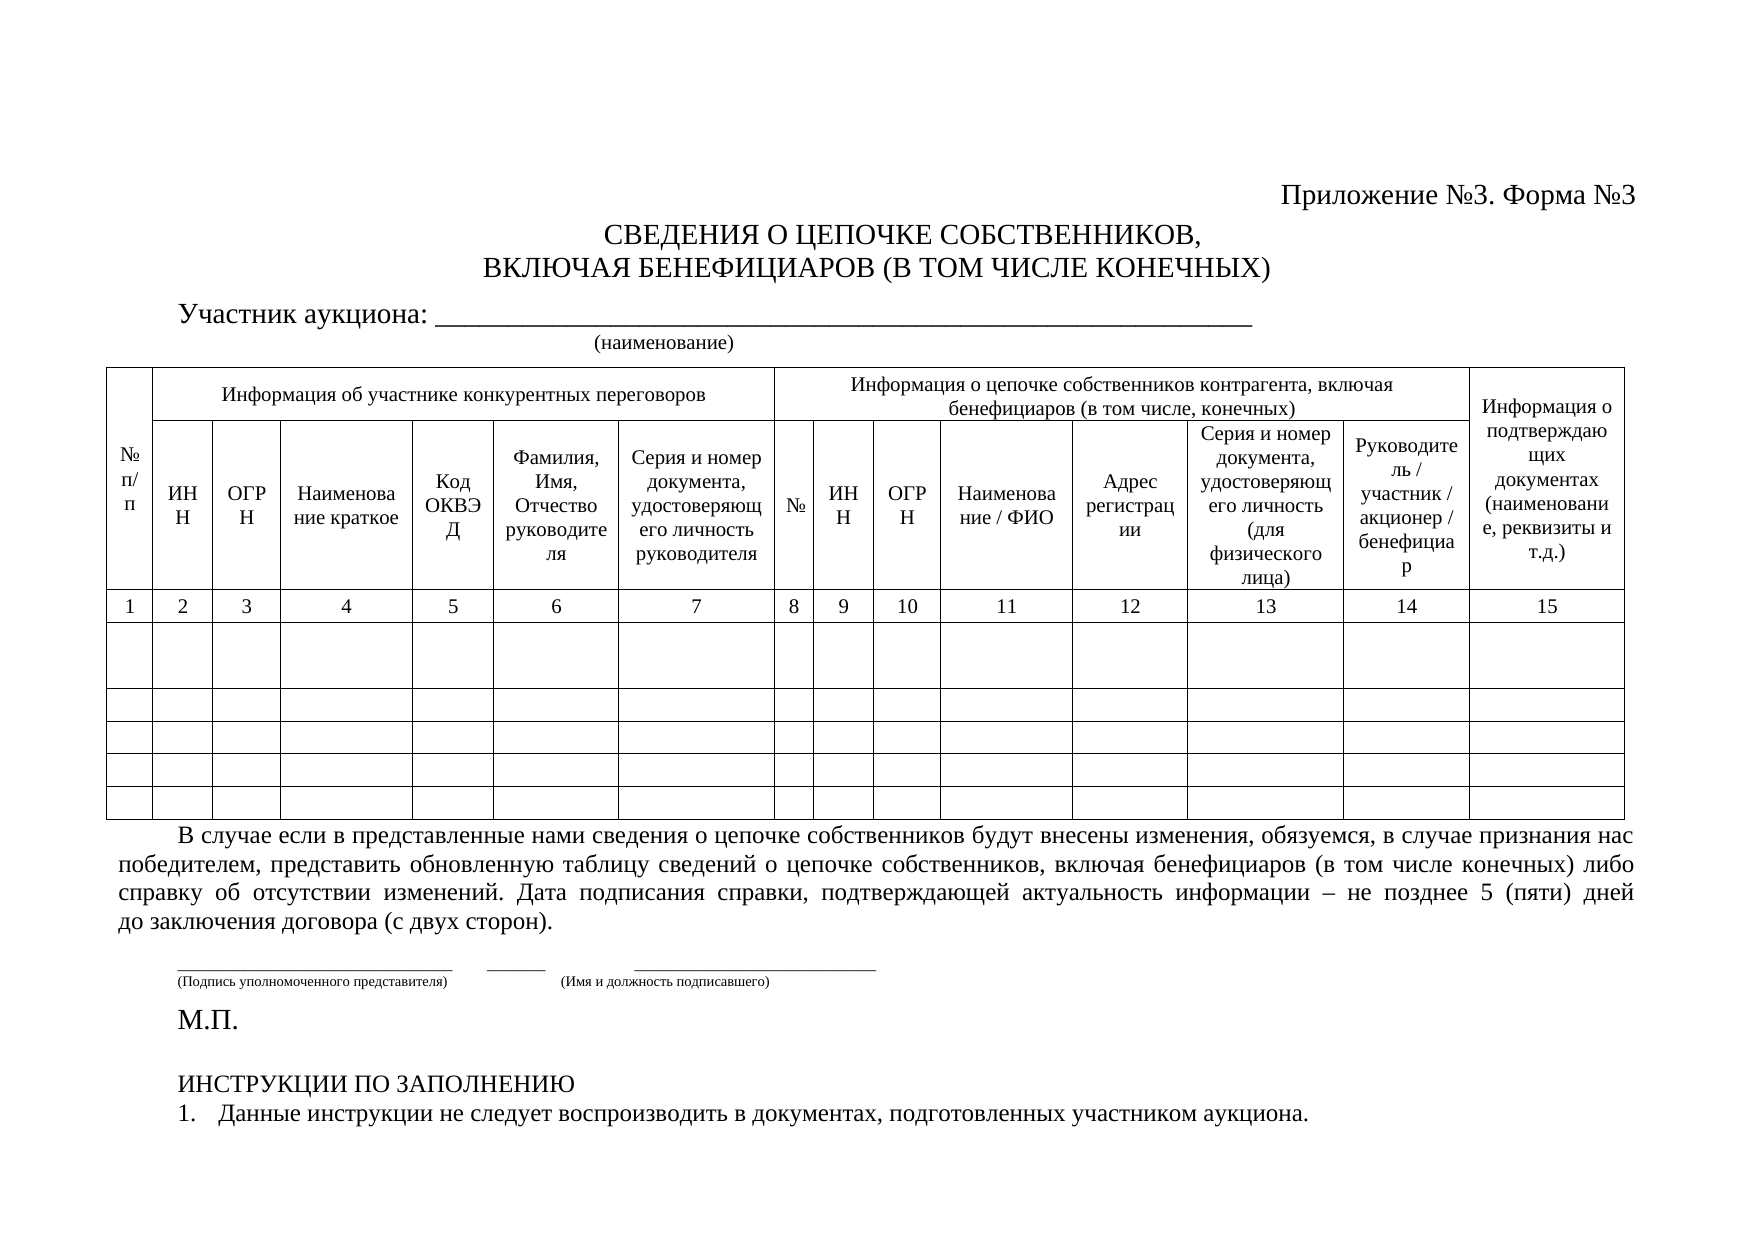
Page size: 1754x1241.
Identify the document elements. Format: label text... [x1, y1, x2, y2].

table_cell [1344, 754, 1469, 786]
table_cell [619, 722, 774, 753]
table_header Информация об участнике конкурентных переговоров [153, 368, 774, 420]
text ИНСТРУКЦИИ ПО ЗАПОЛНЕНИЮ [118, 1069, 1636, 1098]
table_cell [1073, 754, 1187, 786]
table_cell 4 [281, 590, 412, 622]
table_cell [619, 787, 774, 819]
table_cell [1188, 722, 1343, 753]
table_cell [213, 754, 280, 786]
table_cell 2 [153, 590, 212, 622]
table_cell Серия и номер документа, удостоверяющего личность (для физического лица) [1188, 421, 1343, 589]
table_cell [775, 787, 813, 819]
table_cell [814, 689, 873, 721]
table_cell [494, 722, 618, 753]
table_cell 14 [1344, 590, 1469, 622]
table_cell [814, 623, 873, 688]
table_cell [941, 623, 1072, 688]
table_cell [941, 754, 1072, 786]
table_cell ОГРН [874, 421, 940, 589]
table_cell 15 [1470, 590, 1624, 622]
table_cell [107, 623, 152, 688]
table_cell [153, 787, 212, 819]
table_cell [281, 722, 412, 753]
table_cell [874, 623, 940, 688]
text М.П. [118, 1002, 1636, 1036]
text В случае если в представленные нами сведения о цепочке собственников будут внесены изменения, обязуемся, в случае признания нас победителем, представить обновленную таблицу сведений о цепочке собственников, включая бенефициаров (в том числе конечных) либо справку об отсутствии изменений. Дата подписания справки, подтверждающей актуальность информации – не позднее 5 (пяти) дней до заключения договора (с двух сторон). [118, 820, 1636, 935]
table_cell [281, 754, 412, 786]
table_cell 13 [1188, 590, 1343, 622]
table_cell [413, 754, 493, 786]
table_cell [941, 787, 1072, 819]
table_cell [814, 787, 873, 819]
table_cell [1470, 787, 1624, 819]
table_cell [413, 689, 493, 721]
table_cell [1344, 787, 1469, 819]
text Участник аукциона: ________________________________________________________ [118, 297, 1636, 330]
table_cell [213, 787, 280, 819]
table_cell ИНН [814, 421, 873, 589]
table_cell [153, 754, 212, 786]
table_cell [107, 754, 152, 786]
table_cell [1344, 623, 1469, 688]
table_cell [1344, 689, 1469, 721]
table_cell Адрес регистрации [1073, 421, 1187, 589]
table_cell Наименование краткое [281, 421, 412, 589]
table_cell [1073, 722, 1187, 753]
table_cell [213, 722, 280, 753]
table_cell 7 [619, 590, 774, 622]
table_cell [775, 623, 813, 688]
table_cell [413, 722, 493, 753]
table_cell [874, 754, 940, 786]
table_cell [281, 787, 412, 819]
table_cell [775, 689, 813, 721]
table_cell Руководитель / участник / акционер / бенефициар [1344, 421, 1469, 589]
text Сведения о цепочке собственников, включая бенефициаров (в том числе конечных) [118, 217, 1636, 284]
text (Подпись уполномоченного представителя) (Имя и должность подписавшего) [118, 973, 1636, 1002]
table_cell [619, 689, 774, 721]
table_cell 1 [107, 590, 152, 622]
table_cell 10 [874, 590, 940, 622]
table_cell [213, 623, 280, 688]
table_cell [1344, 722, 1469, 753]
table_cell [494, 689, 618, 721]
table_cell [1470, 722, 1624, 753]
table_cell [619, 754, 774, 786]
table_cell [413, 623, 493, 688]
table_cell 9 [814, 590, 873, 622]
table_cell [814, 754, 873, 786]
table_cell [213, 689, 280, 721]
text _________________________________ _______ _____________________________ [118, 954, 1636, 973]
table_cell 11 [941, 590, 1072, 622]
table_header Информация о цепочке собственников контрагента, включая бенефициаров (в том числе, конечных) [775, 368, 1469, 420]
table_header № п/п [107, 368, 152, 589]
table_cell [874, 689, 940, 721]
table_cell [874, 787, 940, 819]
table_cell [1188, 787, 1343, 819]
table_cell [107, 689, 152, 721]
table_header Информация о подтверждающих документах (наименование, реквизиты и т.д.) [1470, 368, 1624, 589]
subtitle Приложение №3. Форма №3 [118, 177, 1636, 211]
table_cell [1188, 754, 1343, 786]
text (наименование) [118, 330, 1636, 354]
table_cell [153, 689, 212, 721]
table_cell 5 [413, 590, 493, 622]
table_cell [1470, 623, 1624, 688]
table_cell [281, 623, 412, 688]
table_cell [775, 722, 813, 753]
table_cell [494, 754, 618, 786]
table_cell [775, 754, 813, 786]
table_cell Фамилия, Имя, Отчество руководителя [494, 421, 618, 589]
table_cell [153, 722, 212, 753]
table_cell [941, 722, 1072, 753]
table_cell 8 [775, 590, 813, 622]
table_cell Наименование / ФИО [941, 421, 1072, 589]
table_cell Код ОКВЭД [413, 421, 493, 589]
table_cell [1188, 623, 1343, 688]
table_cell [1073, 689, 1187, 721]
table_cell 6 [494, 590, 618, 622]
list Данные инструкции не следует воспроизводить в документах, подготовленных участником аукциона. [118, 1098, 1636, 1127]
table_cell [281, 689, 412, 721]
table_cell 12 [1073, 590, 1187, 622]
table_cell [874, 722, 940, 753]
table_cell № [775, 421, 813, 589]
table_cell [107, 722, 152, 753]
table_cell [494, 623, 618, 688]
table_cell [1073, 787, 1187, 819]
table_cell [1470, 689, 1624, 721]
table_cell [1073, 623, 1187, 688]
table_cell [619, 623, 774, 688]
table_cell [153, 623, 212, 688]
table_cell [1470, 754, 1624, 786]
table_cell ИНН [153, 421, 212, 589]
table_cell 3 [213, 590, 280, 622]
table_cell [494, 787, 618, 819]
table_cell [814, 722, 873, 753]
table_cell [941, 689, 1072, 721]
table_cell ОГРН [213, 421, 280, 589]
table_cell [413, 787, 493, 819]
table_cell Серия и номер документа, удостоверяющего личность руководителя [619, 421, 774, 589]
table_cell [1188, 689, 1343, 721]
table_cell [107, 787, 152, 819]
